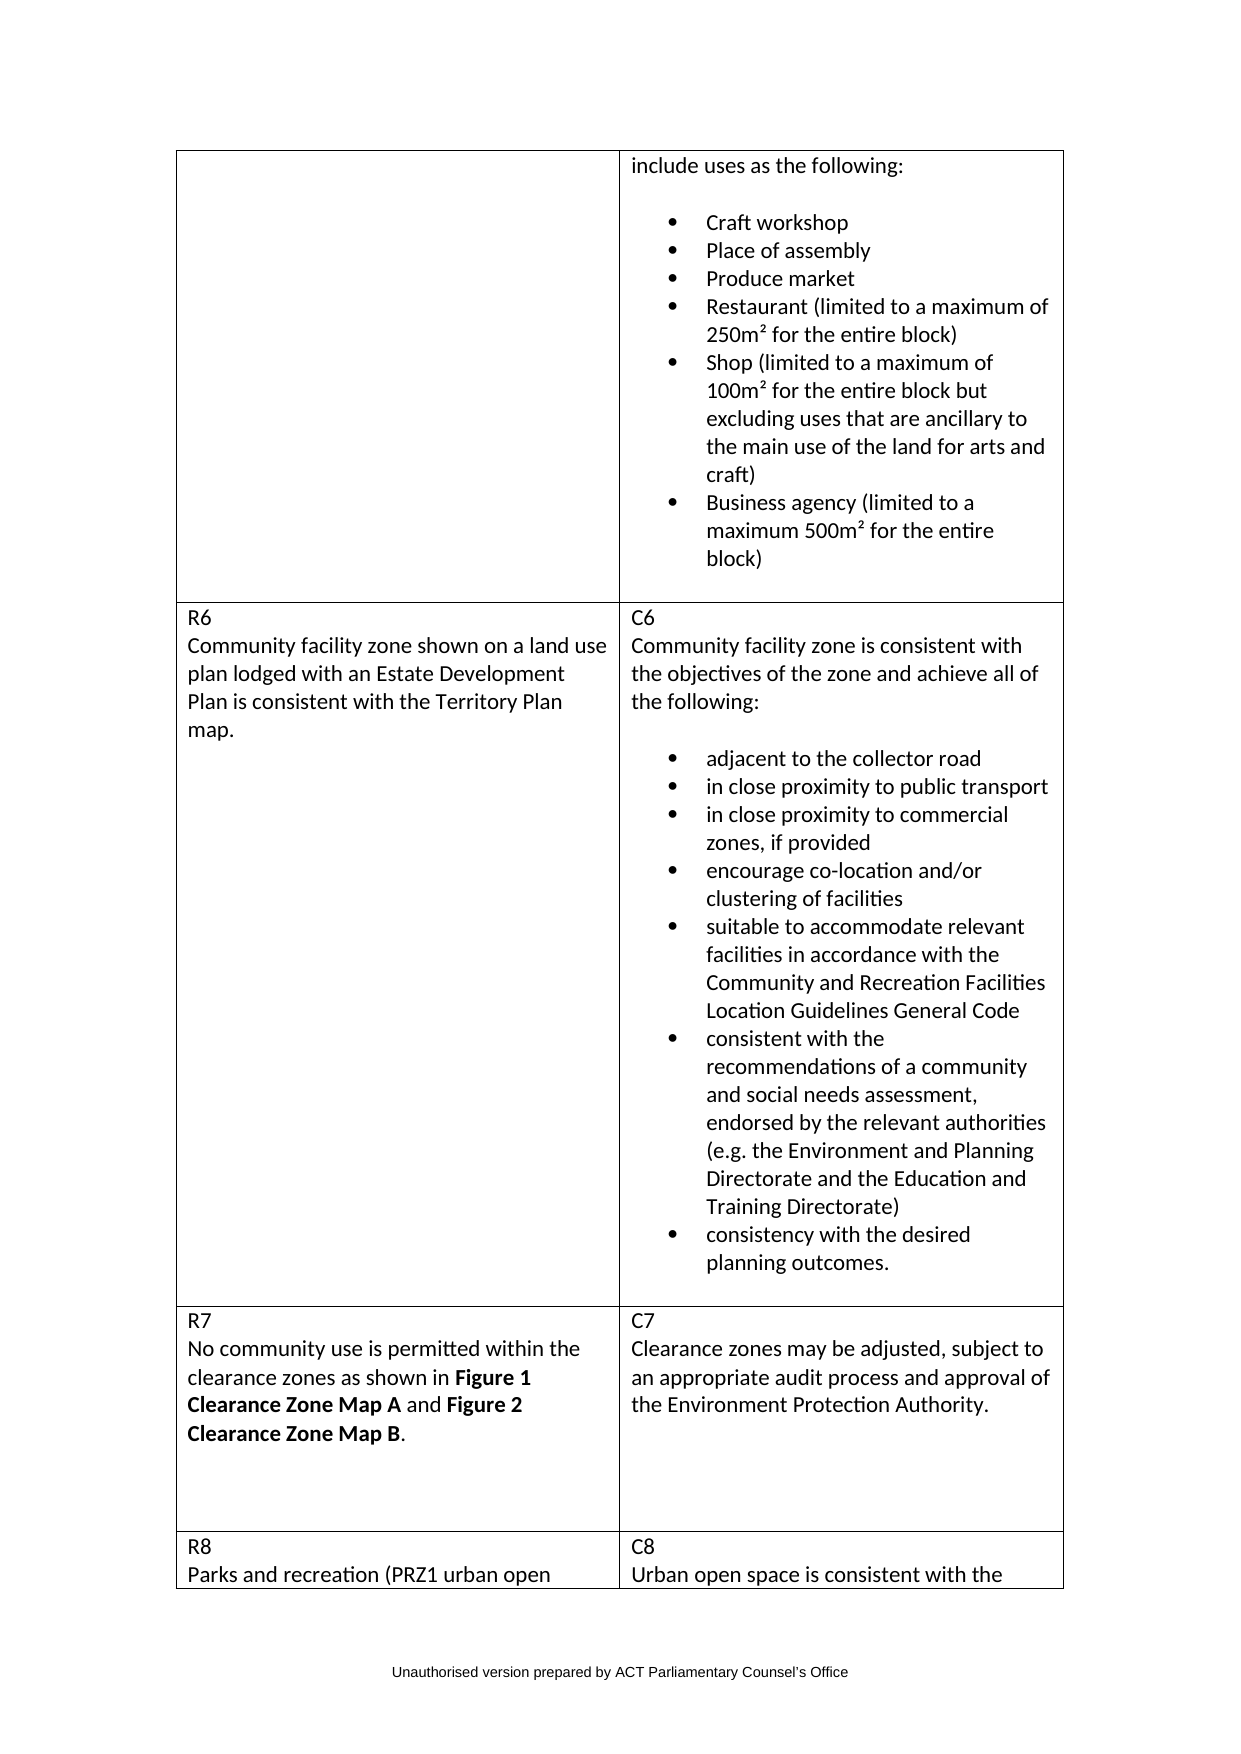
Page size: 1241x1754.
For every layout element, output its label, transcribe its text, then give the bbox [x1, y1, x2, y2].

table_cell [620, 151, 1063, 602]
table_cell R7 No community use is permitted within the clearance zones as shown in Figure 1 Clearance Zone Map A and Figure 2 Clearance Zone Map B. [177, 1307, 619, 1531]
table_cell C7 Clearance zones may be adjusted, subject to an appropriate audit process and approval of the Environment Protection Authority. [620, 1307, 1063, 1531]
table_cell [177, 151, 619, 602]
table_cell R6 Community facility zone shown on a land use plan lodged with an Estate Development Plan is consistent with the Territory Plan map. [177, 603, 619, 1306]
table_cell C6 Community facility zone is consistent with the objectives of the zone and achieve all of the following: adjacent to the collector road in close proximity to public transport in close proximity to commercial zones, if provided encourage co-location and/or clustering of facilities suitable to accommodate relevant facilities in accordance with the Community and Recreation Facilities Location Guidelines General Code consistent with the recommendations of a community and social needs assessment, endorsed by the relevant authorities (e.g. the Environment and Planning Directorate and the Education and Training Directorate) consistency with the desired planning outcomes. [620, 603, 1063, 1306]
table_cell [177, 1532, 619, 1588]
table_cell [620, 1532, 1063, 1588]
